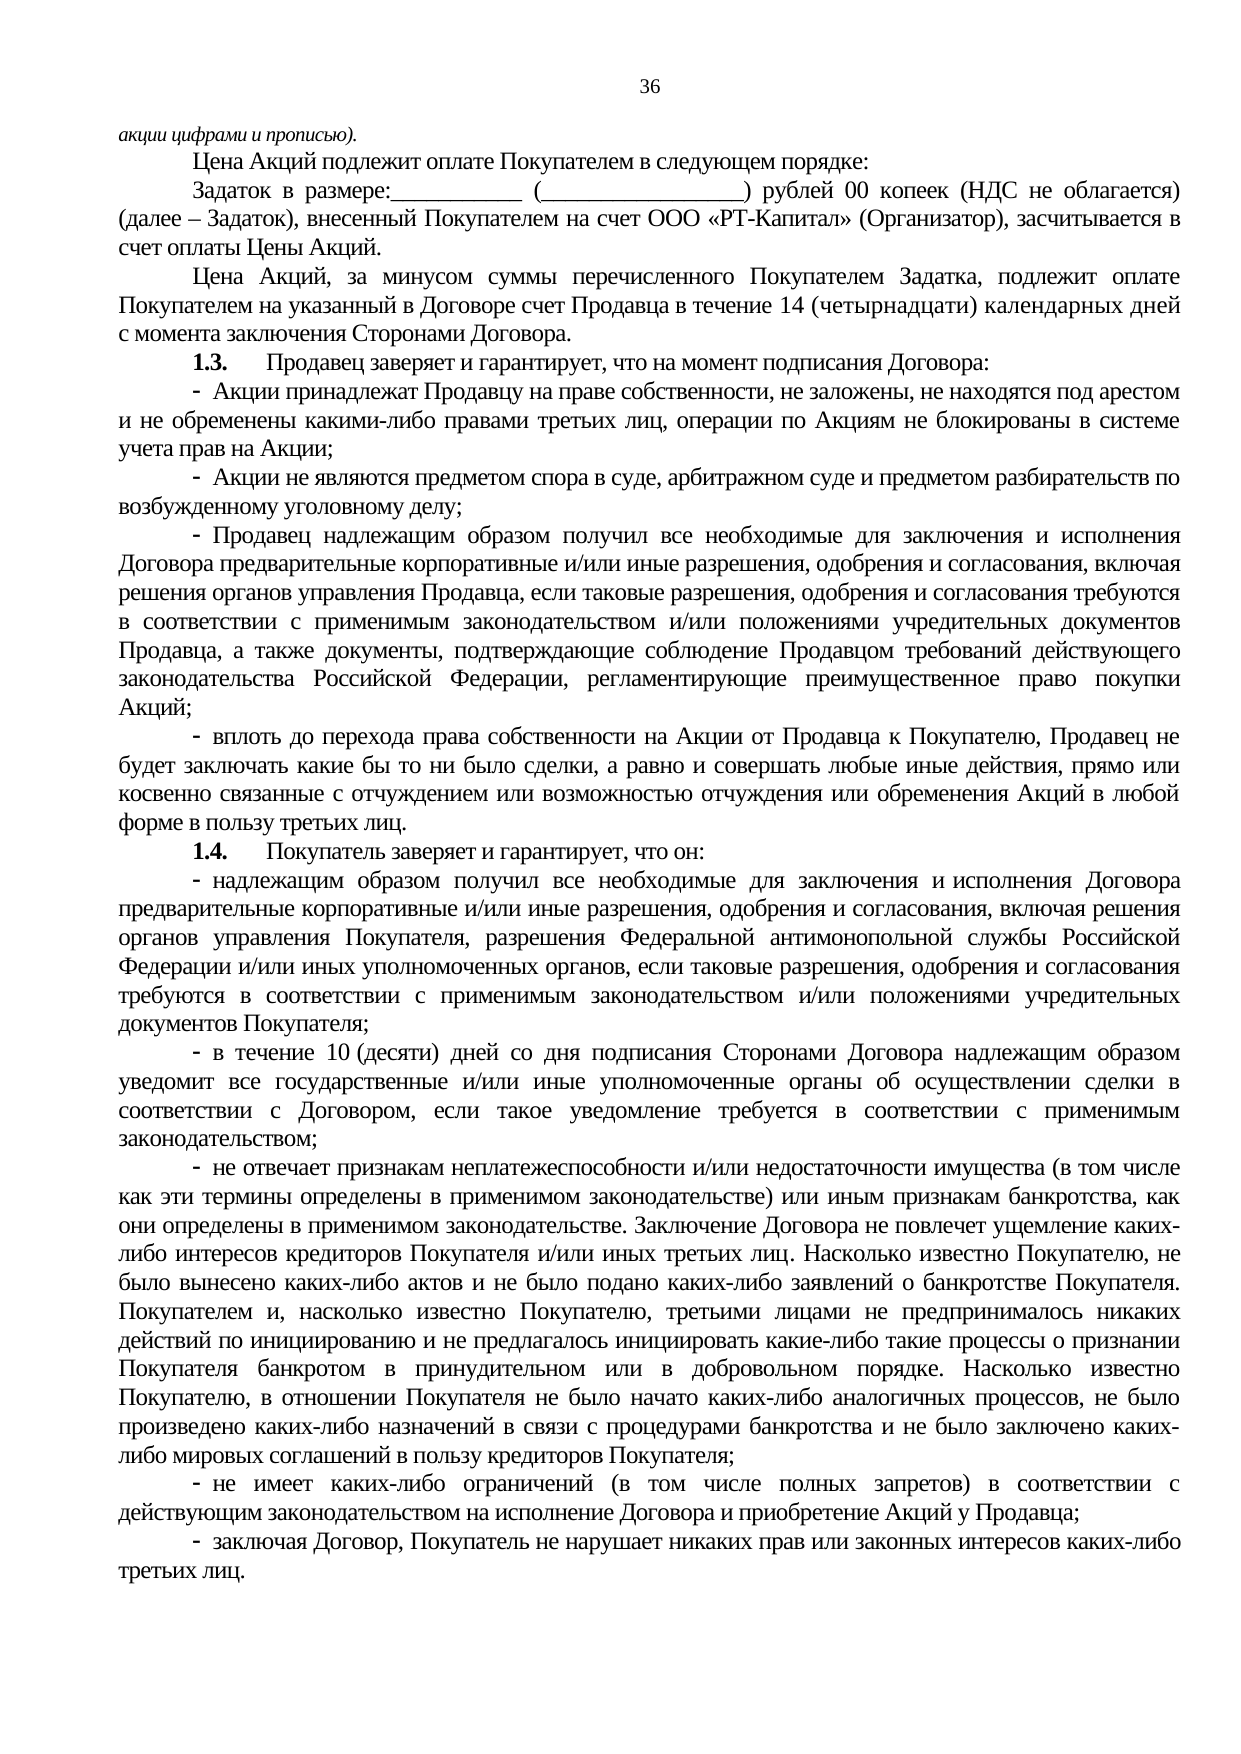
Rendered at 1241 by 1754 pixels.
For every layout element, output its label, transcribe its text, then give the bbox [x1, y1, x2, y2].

list Продавец надлежащим образом получил все необходимые для заключения и исполнения Договора предварительные корпоративные и/или иные разрешения, одобрения и согласования, включая решения органов управления Продавца, если таковые разрешения, одобрения и согласования требуются в соответствии с применимым законодательством и/или положениями учредительных документов Продавца, а также документы, подтверждающие соблюдение Продавцом требований действующего законодательства Российской Федерации, регламентирующие преимущественное право покупки Акций; [118, 520, 1181, 721]
list Акции не являются предметом спора в суде, арбитражном суде и предметом разбирательств по возбужденному уголовному делу; [118, 462, 1181, 520]
text Цена Акций подлежит оплате Покупателем в следующем порядке: [118, 146, 1181, 175]
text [118, 122, 1181, 146]
list Продавец заверяет и гарантирует, что на момент подписания Договора: [118, 347, 1181, 376]
list не имеет каких-либо ограничений (в том числе полных запретов) в соответствии с действующим законодательством на исполнение Договора и приобретение Акций у Продавца; [118, 1468, 1181, 1526]
text Задаток в размере:___________ (_________________) рублей 00 копеек (НДС не облагается) (далее – Задаток), внесенный Покупателем на счет ООО «РТ-Капитал» (Организатор), засчитывается в счет оплаты Цены Акций. [118, 175, 1181, 261]
text Цена Акций, за минусом суммы перечисленного Покупателем Задатка, подлежит оплате Покупателем на указанный в Договоре счет Продавца в течение 14 (четырнадцати) календарных дней с момента заключения Сторонами Договора. [118, 261, 1181, 347]
list Покупатель заверяет и гарантирует, что он: [118, 836, 1181, 865]
list Акции принадлежат Продавцу на праве собственности, не заложены, не находятся под арестом и не обременены какими-либо правами третьих лиц, операции по Акциям не блокированы в системе учета прав на Акции; [118, 376, 1181, 462]
list вплоть до перехода права собственности на Акции от Продавца к Покупателю, Продавец не будет заключать какие бы то ни было сделки, а равно и совершать любые иные действия, прямо или косвенно связанные с отчуждением или возможностью отчуждения или обременения Акций в любой форме в пользу третьих лиц. [118, 721, 1181, 836]
list не отвечает признакам неплатежеспособности и/или недостаточности имущества (в том числе как эти термины определены в применимом законодательстве) или иным признакам банкротства, как они определены в применимом законодательстве. Заключение Договора не повлечет ущемление каких-либо интересов кредиторов Покупателя и/или иных третьих лиц. Насколько известно Покупателю, не было вынесено каких-либо актов и не было подано каких-либо заявлений о банкротстве Покупателя. Покупателем и, насколько известно Покупателю, третьими лицами не предпринималось никаких действий по инициированию и не предлагалось инициировать какие-либо такие процессы о признании Покупателя банкротом в принудительном или в добровольном порядке. Насколько известно Покупателю, в отношении Покупателя не было начато каких-либо аналогичных процессов, не было произведено каких-либо назначений в связи с процедурами банкротства и не было заключено каких-либо мировых соглашений в пользу кредиторов Покупателя; [118, 1152, 1181, 1468]
list заключая Договор, Покупатель не нарушает никаких прав или законных интересов каких-либо третьих лиц. [118, 1526, 1181, 1583]
list в течение 10 (десяти) дней со дня подписания Сторонами Договора надлежащим образом уведомит все государственные и/или иные уполномоченные органы об осуществлении сделки в соответствии с Договором, если такое уведомление требуется в соответствии с применимым законодательством; [118, 1037, 1181, 1152]
list надлежащим образом получил все необходимые для заключения и исполнения Договора предварительные корпоративные и/или иные разрешения, одобрения и согласования, включая решения органов управления Покупателя, разрешения Федеральной антимонопольной службы Российской Федерации и/или иных уполномоченных органов, если таковые разрешения, одобрения и согласования требуются в соответствии с применимым законодательством и/или положениями учредительных документов Покупателя; [118, 865, 1181, 1037]
